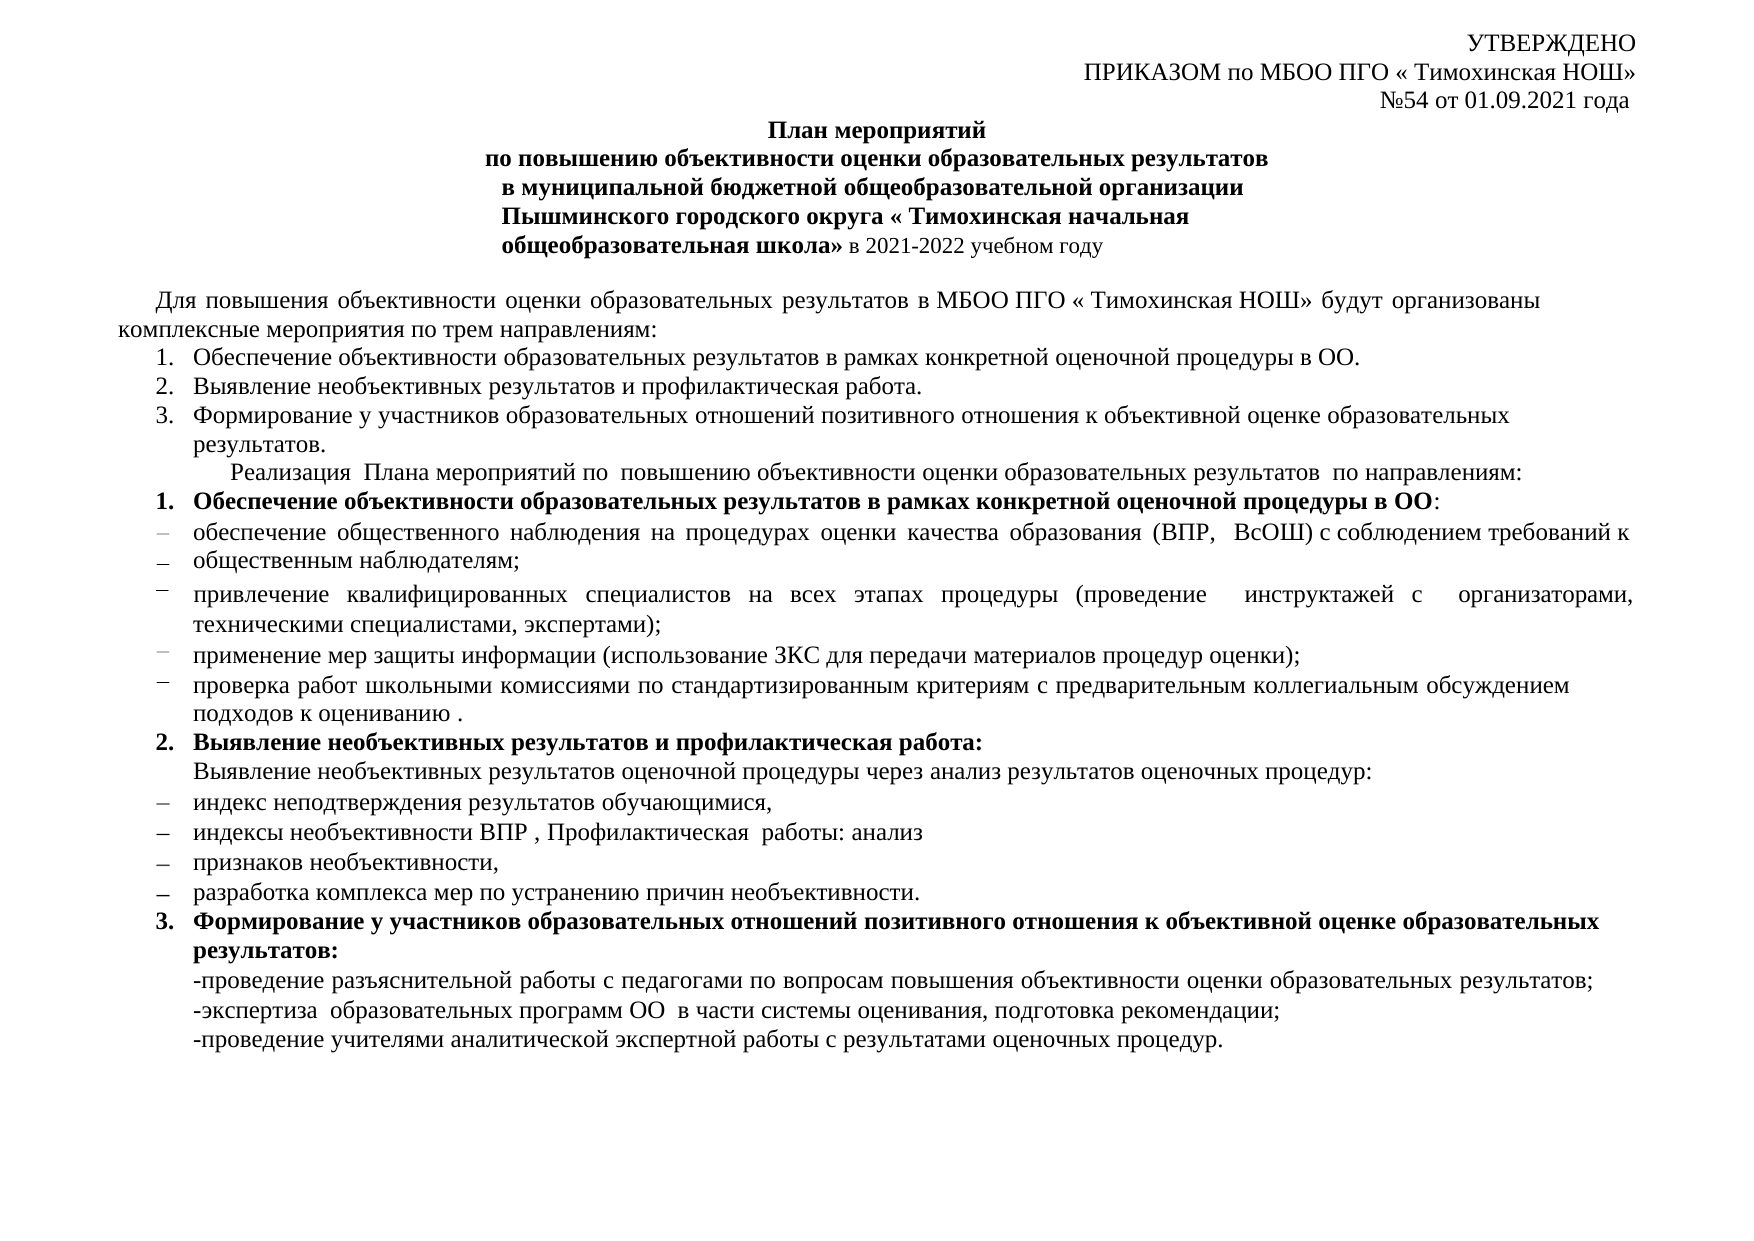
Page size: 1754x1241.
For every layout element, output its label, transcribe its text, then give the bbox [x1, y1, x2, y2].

text ПРИКАЗОМ по МБОО ПГО « Тимохинская НОШ» [106, 57, 1636, 85]
picture [155, 515, 183, 603]
list Обеспечение объективности образовательных результатов в рамках конкретной оценочной процедуры в ОО. [155, 342, 1648, 371]
text -проведение разъяснительной работы с педагогами по вопросам повышения объективности оценки образовательных результатов; -экспертиза образовательных программ ОО в части системы оценивания, подготовка рекомендации; [193, 966, 1595, 1024]
subtitle План мероприятий [116, 115, 1638, 143]
subtitle Выявление необъективных результатов и профилактическая работа: [155, 728, 1648, 756]
text применение мер защиты информации (использование ЗКС для передачи материалов процедур оценки); [193, 640, 1648, 669]
text привлечение квалифицированных специалистов на всех этапах процедуры (проведение инструктажей с организаторами, техническими специалистами, экспертами); [155, 574, 1635, 638]
text разработка комплекса мер по устранению причин необъективности. [193, 877, 1648, 906]
text Для повышения объективности оценки образовательных результатов в МБОО ПГО « Тимохинская НОШ» будут организованы комплексные мероприятия по трем направлениям: [118, 285, 1648, 342]
picture [155, 816, 183, 906]
list Выявление необъективных результатов и профилактическая работа. [155, 371, 1648, 400]
subtitle Формирование у участников образовательных отношений позитивного отношения к объективной оценке образовательных результатов: [155, 906, 1600, 963]
text индексы необъективности ВПР , Профилактическая работы: анализ признаков необъективности, [193, 817, 1036, 876]
list Формирование у участников образовательных отношений позитивного отношения к объективной оценке образовательных результатов. [155, 400, 1636, 457]
list Обеспечение объективности образовательных результатов в рамках конкретной оценочной процедуры в ОО: [155, 486, 1557, 515]
text по повышению объективности оценки образовательных результатов в муниципальной бюджетной общеобразовательной организации Пышминского городского округа « Тимохинская начальная общеобразовательная школа» в 2021-2022 учебном году [485, 143, 1271, 258]
text проверка работ школьными комиссиями по стандартизированным критериям с предварительным коллегиальным обсуждением подходов к оцениванию . [193, 671, 1648, 727]
list Выявление необъективных результатов оценочной процедуры через анализ результатов оценочных процедур: индекс неподтверждения результатов обучающимися, [155, 756, 1395, 816]
text -проведение учителями аналитической экспертной работы с результатами оценочных процедур. [193, 1026, 1648, 1053]
picture [155, 633, 183, 695]
text обеспечение общественного наблюдения на процедурах оценки качества образования (ВПР, ВсОШ) с соблюдением требований к общественным наблюдателям; [193, 517, 1648, 574]
text №54 от 01.09.2021 года [1372, 85, 1638, 114]
text УТВЕРЖДЕНО [106, 28, 1636, 57]
text Реализация Плана мероприятий по повышению объективности оценки образовательных результатов по направлениям: [230, 457, 1648, 486]
